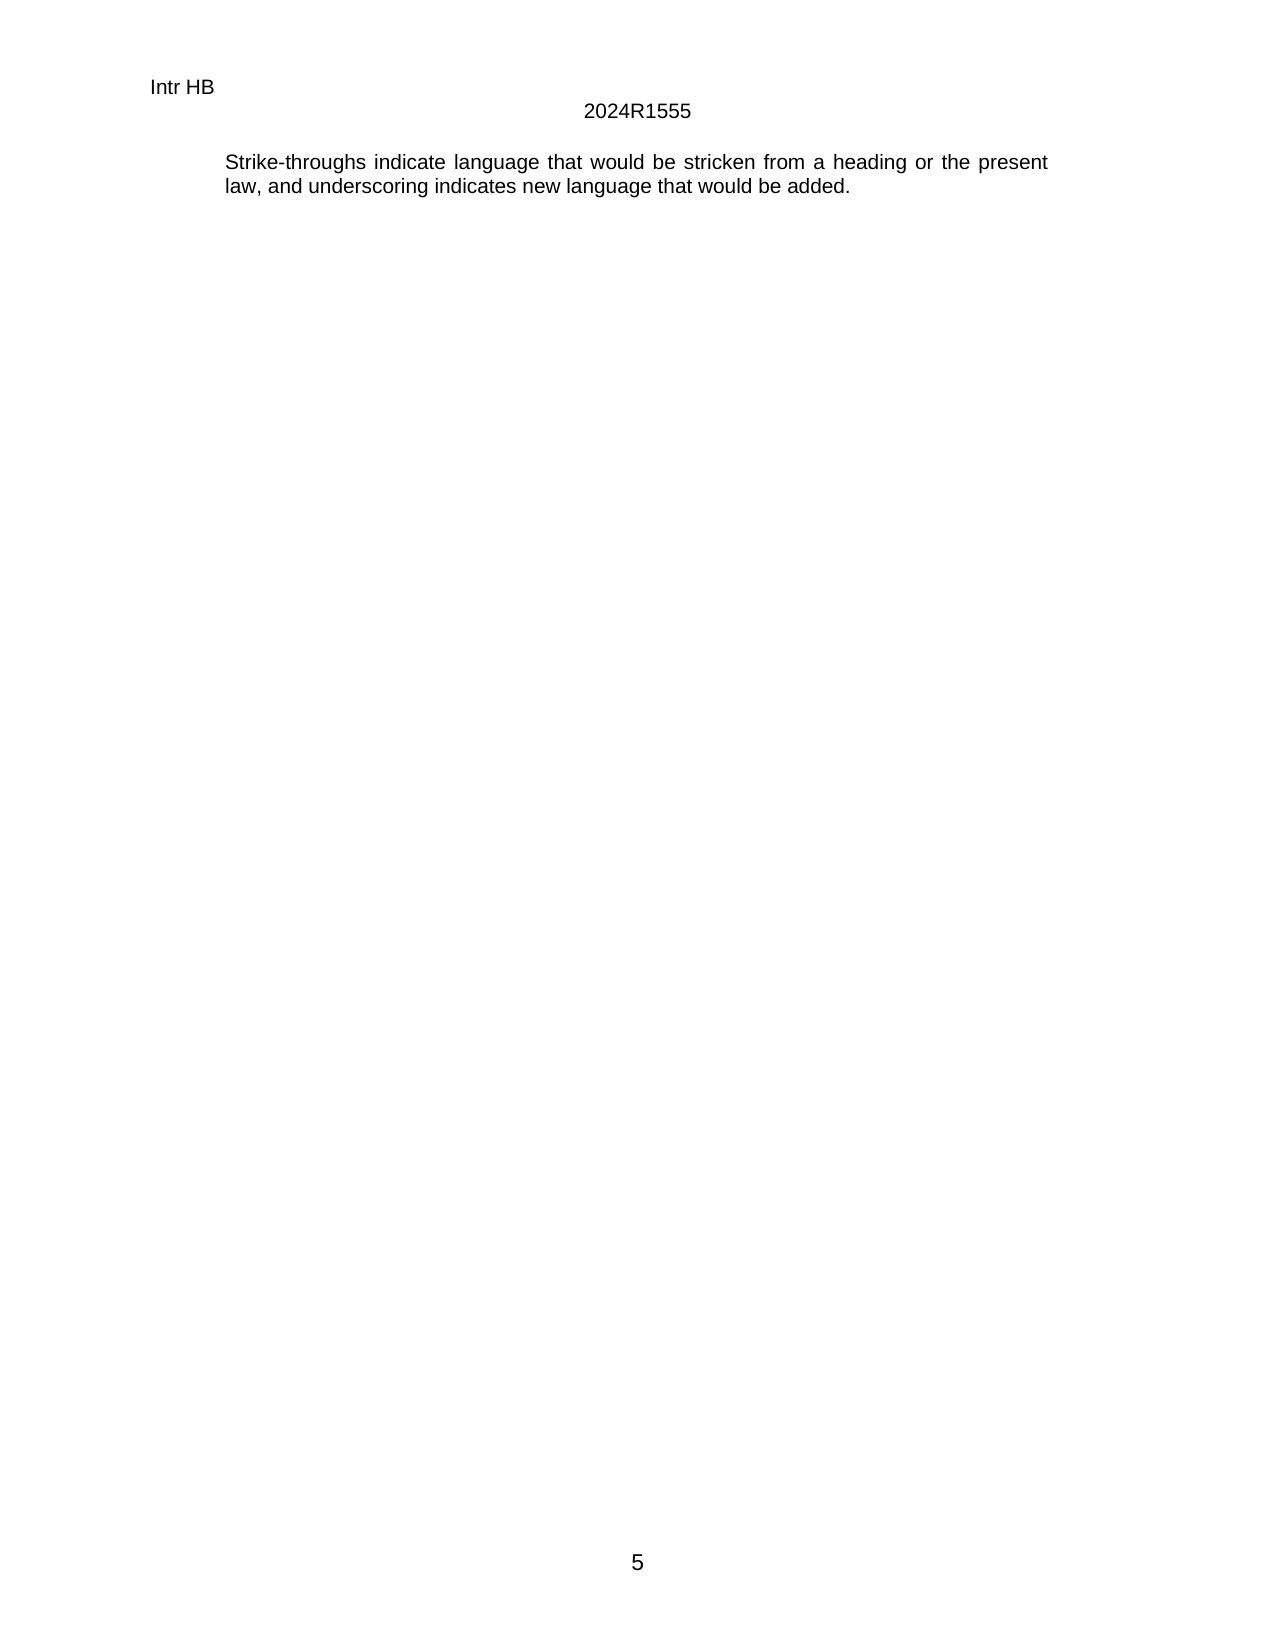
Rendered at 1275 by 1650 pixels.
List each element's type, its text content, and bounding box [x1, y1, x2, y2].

text Strike-throughs indicate language that would be stricken from a heading or the present law, and underscoring indicates new language that would be added. [225, 150, 1050, 198]
